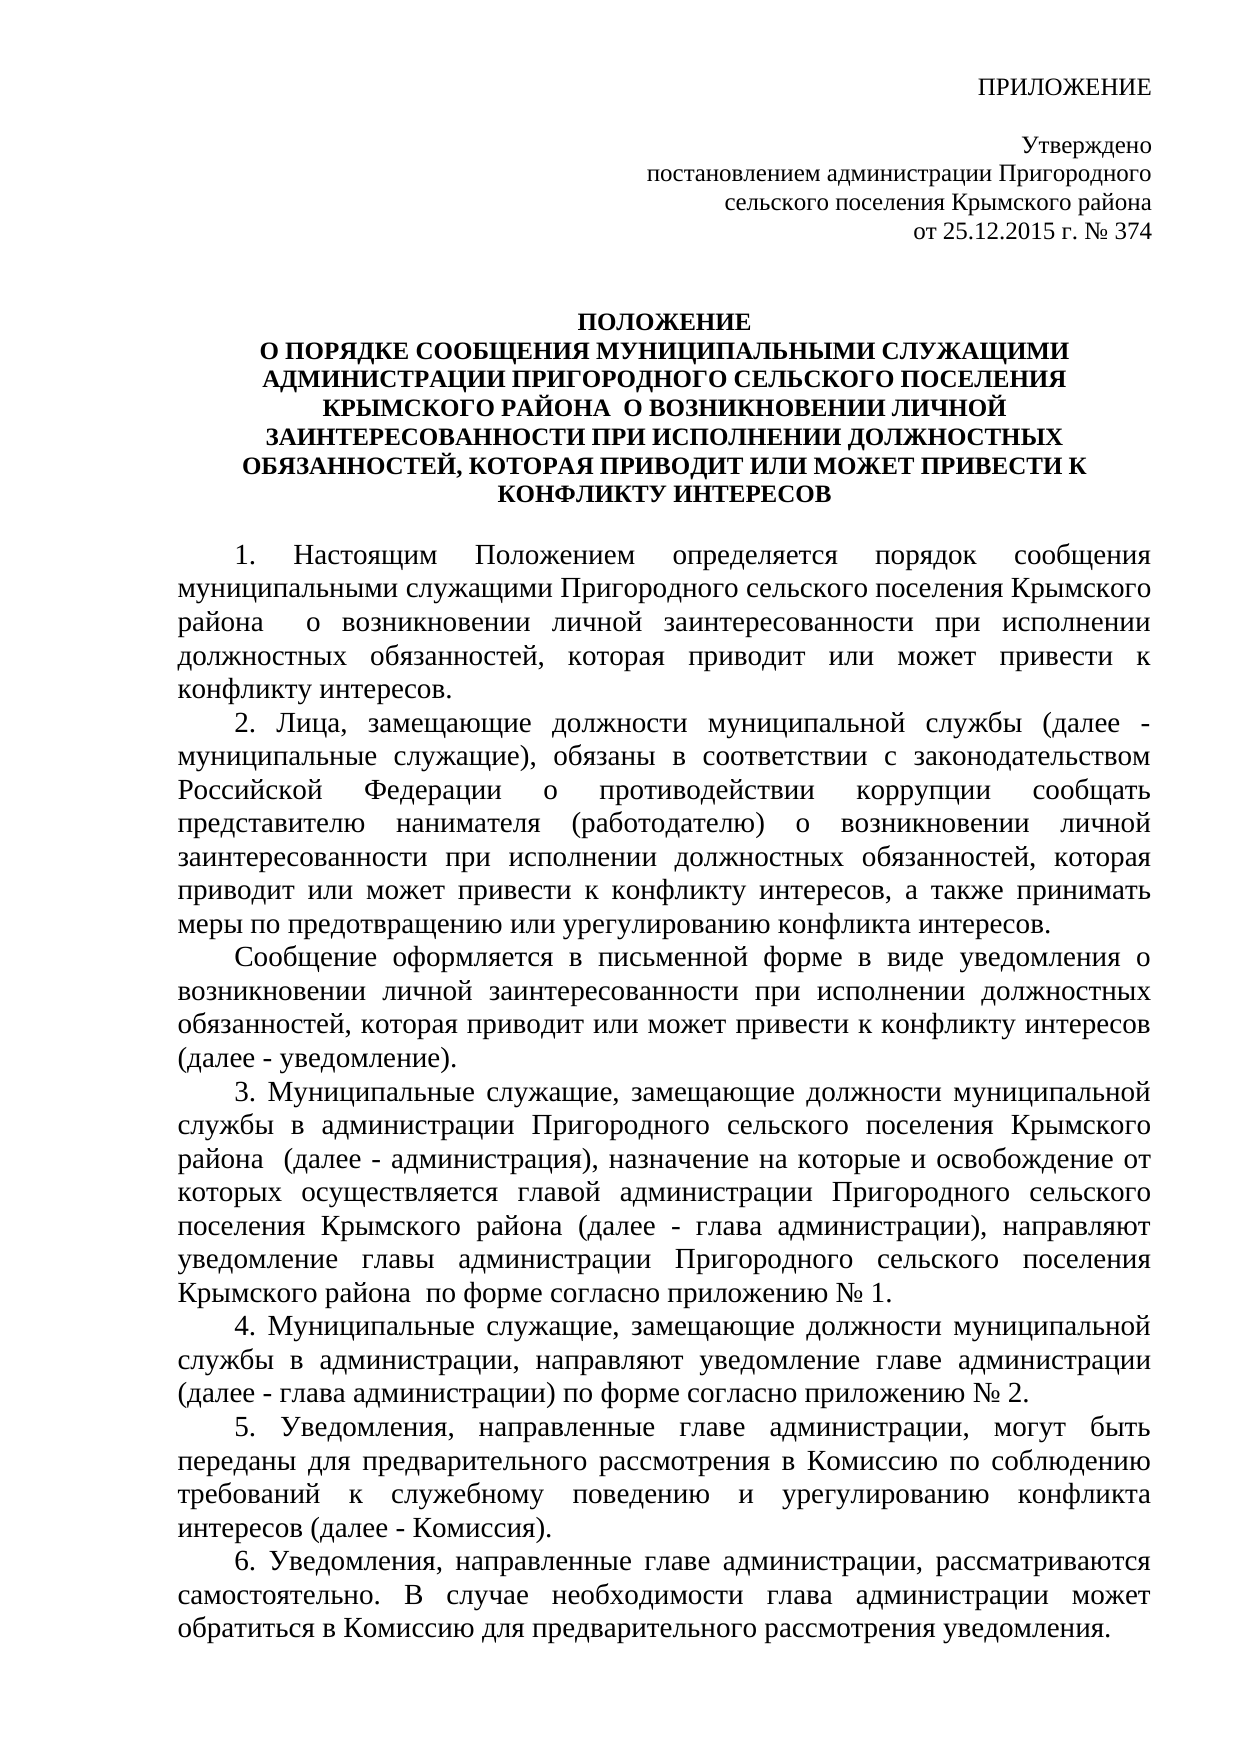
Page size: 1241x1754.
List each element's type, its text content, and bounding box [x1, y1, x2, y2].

text О ПОРЯДКЕ СООБЩЕНИЯ МУНИЦИПАЛЬНЫМИ СЛУЖАЩИМИ АДМИНИСТРАЦИИ ПРИГОРОДНОГО СЕЛЬСКОГО ПОСЕЛЕНИЯ КРЫМСКОГО РАЙОНА О ВОЗНИКНОВЕНИИ ЛИЧНОЙ ЗАИНТЕРЕСОВАННОСТИ ПРИ ИСПОЛНЕНИИ ДОЛЖНОСТНЫХ ОБЯЗАННОСТЕЙ, КОТОРАЯ ПРИВОДИТ ИЛИ МОЖЕТ ПРИВЕСТИ К КОНФЛИКТУ ИНТЕРЕСОВ [177, 336, 1152, 508]
text постановлением администрации Пригородного [177, 158, 1152, 187]
text 1. Настоящим Положением определяется порядок сообщения муниципальными служащими Пригородного сельского поселения Крымского района о возникновении личной заинтересованности при исполнении должностных обязанностей, которая приводит или может привести к конфликту интересов. [177, 537, 1152, 705]
text 3. Муниципальные служащие, замещающие должности муниципальной службы в администрации Пригородного сельского поселения Крымского района (далее - администрация), назначение на которые и освобождение от которых осуществляется главой администрации Пригородного сельского поселения Крымского района (далее - глава администрации), направляют уведомление главы администрации Пригородного сельского поселения Крымского района по форме согласно приложению № 1. [177, 1074, 1152, 1308]
text сельского поселения Крымского района [177, 187, 1152, 216]
text Утверждено [177, 130, 1152, 158]
text от 25.12.2015 г. № 374 [177, 216, 1152, 245]
text 4. Муниципальные служащие, замещающие должности муниципальной службы в администрации, направляют уведомление главе администрации (далее - глава администрации) по форме согласно приложению № 2. [177, 1308, 1152, 1409]
text 5. Уведомления, направленные главе администрации, могут быть переданы для предварительного рассмотрения в Комиссию по соблюдению требований к служебному поведению и урегулированию конфликта интересов (далее - Комиссия). [177, 1409, 1152, 1543]
text 2. Лица, замещающие должности муниципальной службы (далее - муниципальные служащие), обязаны в соответствии с законодательством Российской Федерации о противодействии коррупции сообщать представителю нанимателя (работодателю) о возникновении личной заинтересованности при исполнении должностных обязанностей, которая приводит или может привести к конфликту интересов, а также принимать меры по предотвращению или урегулированию конфликта интересов. [177, 705, 1152, 939]
text Сообщение оформляется в письменной форме в виде уведомления о возникновении личной заинтересованности при исполнении должностных обязанностей, которая приводит или может привести к конфликту интересов (далее - уведомление). [177, 939, 1152, 1074]
text ПРИЛОЖЕНИЕ [177, 72, 1152, 101]
text 6. Уведомления, направленные главе администрации, рассматриваются самостоятельно. В случае необходимости глава администрации может обратиться в Комиссию для предварительного рассмотрения уведомления. [177, 1543, 1152, 1644]
text ПОЛОЖЕНИЕ [177, 307, 1152, 336]
